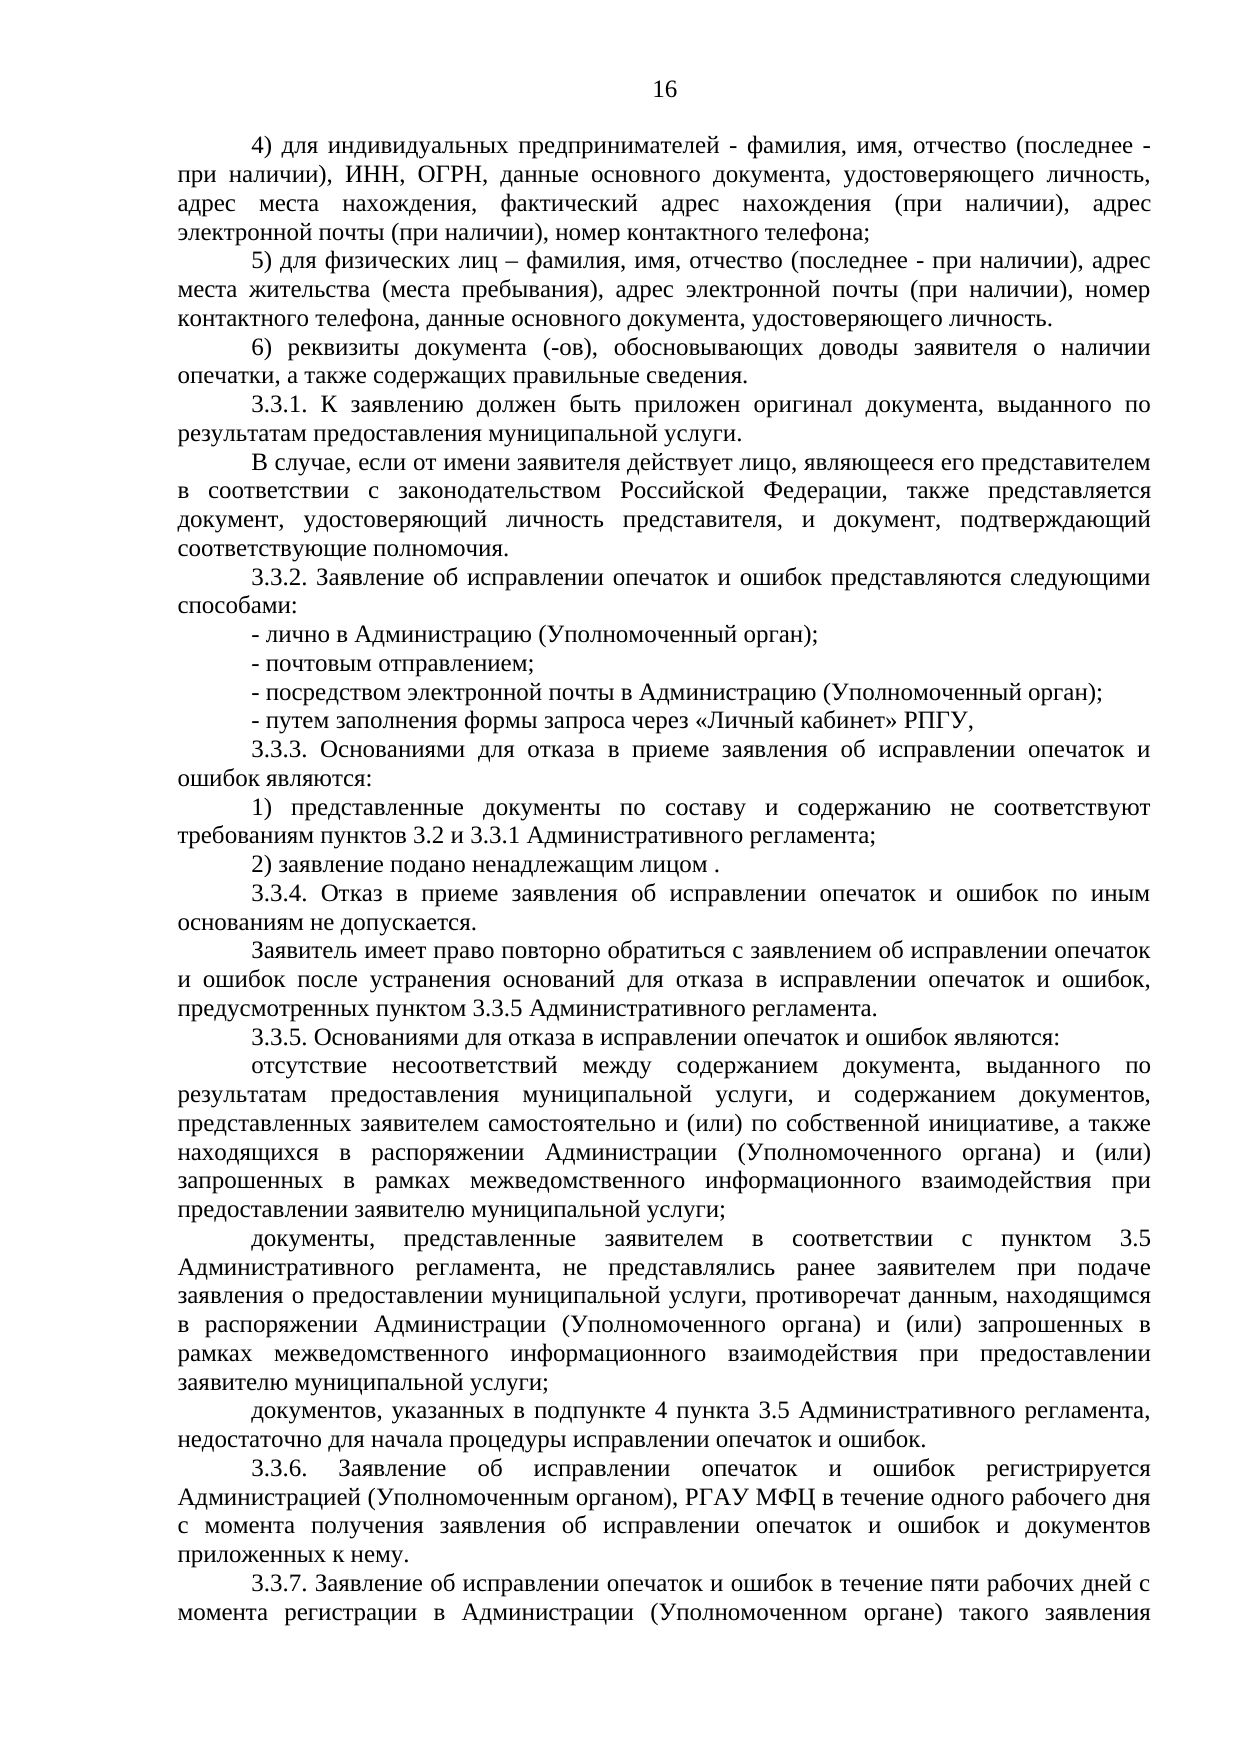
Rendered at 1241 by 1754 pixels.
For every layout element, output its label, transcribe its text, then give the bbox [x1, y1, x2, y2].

text 3.3.2. Заявление об исправлении опечаток и ошибок представляются следующими способами: [177, 562, 1152, 619]
text документы, представленные заявителем в соответствии с пунктом 3.5 Административного регламента, не представлялись ранее заявителем при подаче заявления о предоставлении муниципальной услуги, противоречат данным, находящимся в распоряжении Администрации (Уполномоченного органа) и (или) запрошенных в рамках межведомственного информационного взаимодействия при предоставлении заявителю муниципальной услуги; [177, 1223, 1152, 1396]
text 4) для индивидуальных предпринимателей - фамилия, имя, отчество (последнее - при наличии), ИНН, ОГРН, данные основного документа, удостоверяющего личность, адрес места нахождения, фактический адрес нахождения (при наличии), адрес электронной почты (при наличии), номер контактного телефона; [177, 131, 1152, 246]
text отсутствие несоответствий между содержанием документа, выданного по результатам предоставления муниципальной услуги, и содержанием документов, представленных заявителем самостоятельно и (или) по собственной инициативе, а также находящихся в распоряжении Администрации (Уполномоченного органа) и (или) запрошенных в рамках межведомственного информационного взаимодействия при предоставлении заявителю муниципальной услуги; [177, 1051, 1152, 1223]
text 3.3.1. К заявлению должен быть приложен оригинал документа, выданного по результатам предоставления муниципальной услуги. [177, 389, 1152, 447]
text Заявитель имеет право повторно обратиться с заявлением об исправлении опечаток и ошибок после устранения оснований для отказа в исправлении опечаток и ошибок, предусмотренных пунктом 3.3.5 Административного регламента. [177, 936, 1152, 1022]
text 3.3.5. Основаниями для отказа в исправлении опечаток и ошибок являются: [177, 1022, 1152, 1051]
text - путем заполнения формы запроса через «Личный кабинет» РПГУ, [177, 706, 1152, 734]
text В случае, если от имени заявителя действует лицо, являющееся его представителем в соответствии с законодательством Российской Федерации, также представляется документ, удостоверяющий личность представителя, и документ, подтверждающий соответствующие полномочия. [177, 447, 1152, 562]
text 1) представленные документы по составу и содержанию не соответствуют требованиям пунктов 3.2 и 3.3.1 Административного регламента; [177, 792, 1152, 849]
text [177, 1568, 1152, 1626]
text документов, указанных в подпункте 4 пункта 3.5 Административного регламента, недостаточно для начала процедуры исправлении опечаток и ошибок. [177, 1396, 1152, 1453]
text - почтовым отправлением; [177, 648, 1152, 677]
text 6) реквизиты документа (-ов), обосновывающих доводы заявителя о наличии опечатки, а также содержащих правильные сведения. [177, 332, 1152, 389]
text 3.3.6. Заявление об исправлении опечаток и ошибок регистрируется Администрацией (Уполномоченным органом), РГАУ МФЦ в течение одного рабочего дня с момента получения заявления об исправлении опечаток и ошибок и документов приложенных к нему. [177, 1453, 1152, 1568]
text - лично в Администрацию (Уполномоченный орган); [177, 619, 1152, 648]
text 3.3.3. Основаниями для отказа в приеме заявления об исправлении опечаток и ошибок являются: [177, 734, 1152, 792]
text - посредством электронной почты в Администрацию (Уполномоченный орган); [177, 677, 1152, 706]
text 5) для физических лиц – фамилия, имя, отчество (последнее - при наличии), адрес места жительства (места пребывания), адрес электронной почты (при наличии), номер контактного телефона, данные основного документа, удостоверяющего личность. [177, 246, 1152, 332]
text 2) заявление подано ненадлежащим лицом . [177, 849, 1152, 878]
text 3.3.4. Отказ в приеме заявления об исправлении опечаток и ошибок по иным основаниям не допускается. [177, 878, 1152, 936]
